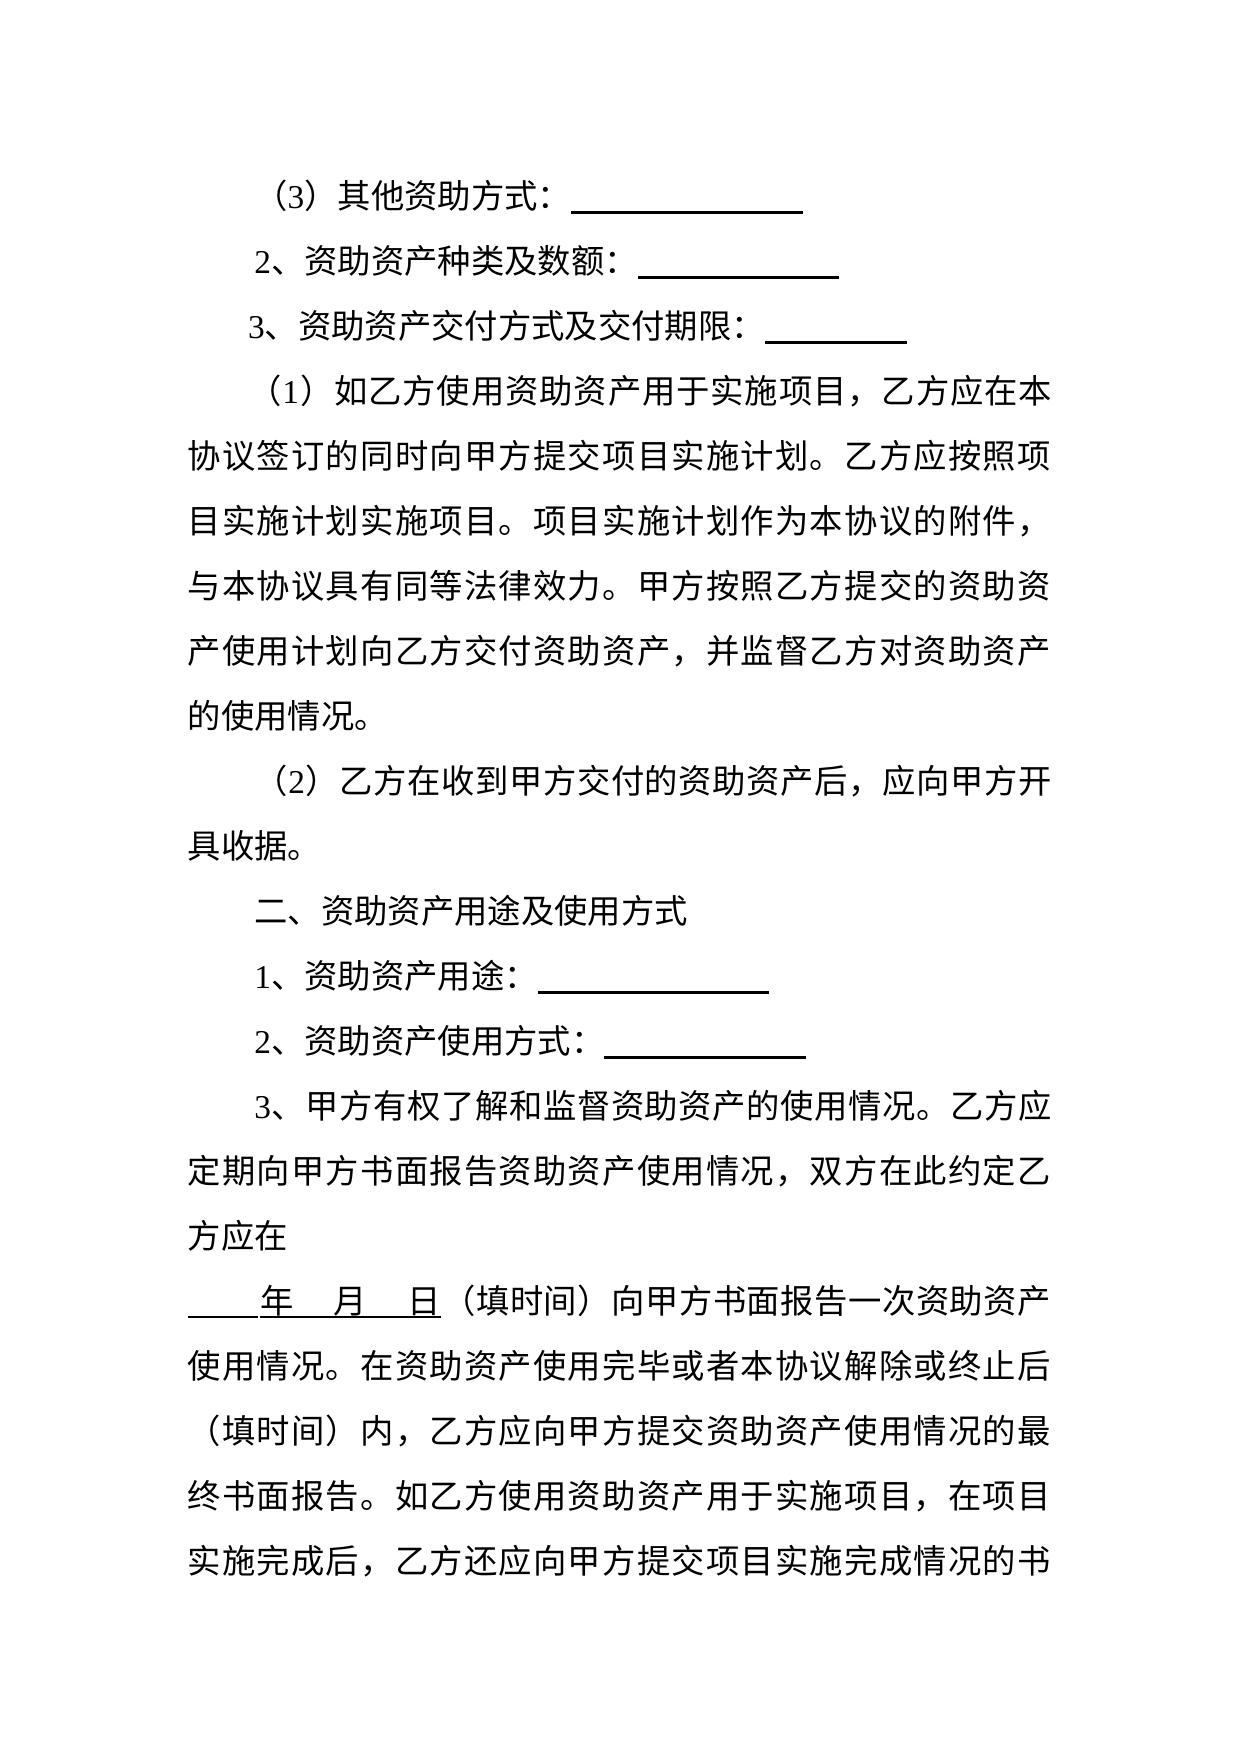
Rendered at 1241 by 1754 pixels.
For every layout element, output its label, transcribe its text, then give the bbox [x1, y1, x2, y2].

list （2）乙方在收到甲方交付的资助资产后，应向甲方开具收据。 [187, 747, 1053, 877]
list （3）其他资助方式： [187, 162, 1053, 227]
list 2、资助资产使用方式： [187, 1007, 1053, 1072]
list 二、资助资产用途及使用方式 [187, 877, 1053, 942]
list 3、资助资产交付方式及交付期限： [231, 292, 1053, 357]
list 3、甲方有权了解和监督资助资产的使用情况。乙方应定期向甲方书面报告资助资产使用情况，双方在此约定乙方应在 [187, 1072, 1053, 1267]
list 1、资助资产用途： [187, 942, 1053, 1007]
list 2、资助资产种类及数额： [187, 227, 1053, 292]
list （1）如乙方使用资助资产用于实施项目，乙方应在本协议签订的同时向甲方提交项目实施计划。乙方应按照项目实施计划实施项目。项目实施计划作为本协议的附件，与本协议具有同等法律效力。甲方按照乙方提交的资助资产使用计划向乙方交付资助资产，并监督乙方对资助资产的使用情况。 [187, 357, 1053, 747]
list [187, 1267, 1053, 1592]
